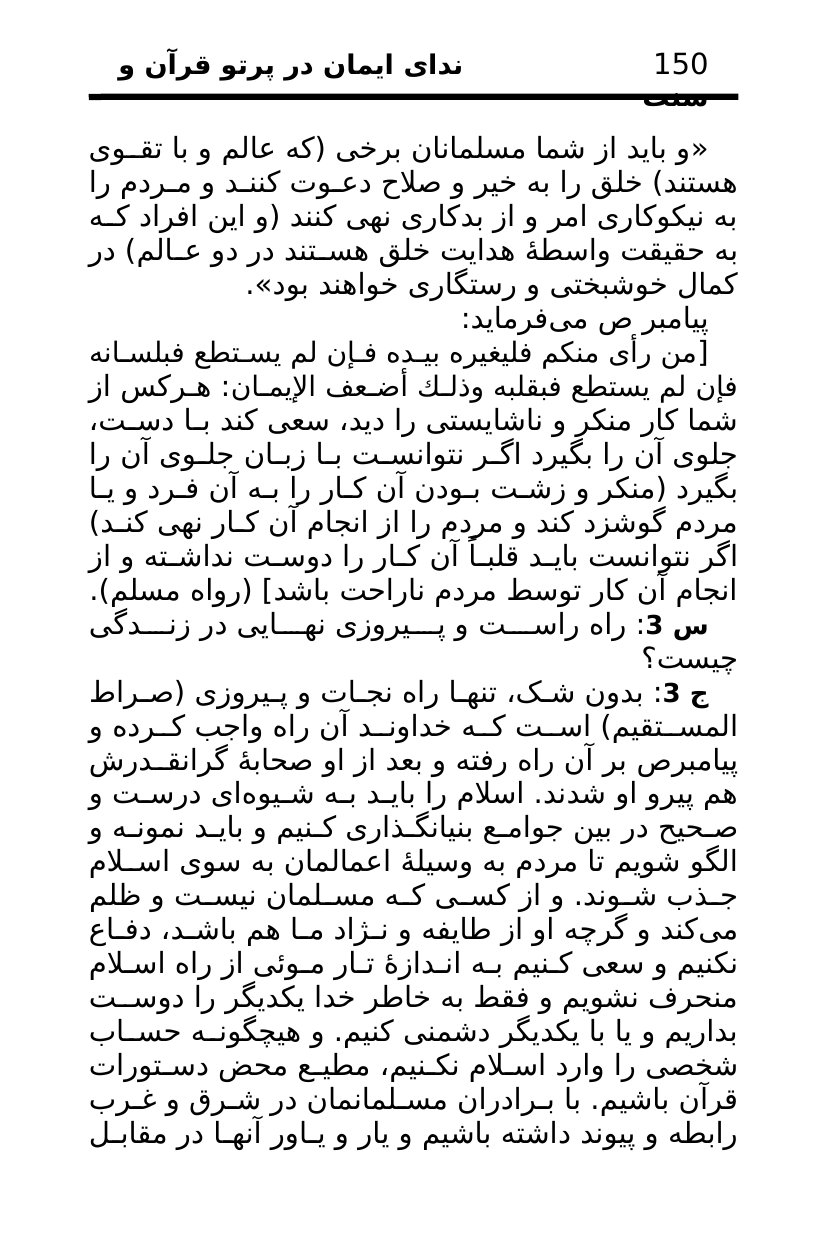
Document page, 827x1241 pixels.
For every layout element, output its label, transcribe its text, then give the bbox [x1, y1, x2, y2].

text س 3: راه راست و پیروزی نهایی در زندگی چیست؟ [89, 607, 738, 675]
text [89, 675, 738, 1150]
text [من رأی منكم فلیغیره بیده فإن لم یستطع فبلسانه فإن لم یستطع فبقلبه وذلك أضعف الإیمان: هرکس از شما کار منکر و ناشایستی را دید، سعی کند با دست، جلوی آن را بگیرد اگر نتوانست با زبان جلوی آن را بگیرد (منکر و زشت بودن آن کار را به آن فرد و یا مردم گوشزد کند و مردم را از انجام آن کار نهی کند) اگر نتوانست باید قلباً آن کار را دوست نداشته و از انجام آن کار توسط مردم ناراحت باشد] (رواه مسلم). [89, 335, 738, 607]
text پیامبر ص می‌فرماید: [89, 301, 738, 335]
text «و باید از شما مسلمانان برخی (که عالم‌ و با تقوی هستند) خلق را به خیر و صلاح دعوت کنند و مردم را به نیکوکاری امر و از بدکاری نهی کنند (و این افراد که به حقیقت واسطۀ هدایت خلق هستند در دو عالم) در کمال خوشبختی و رستگاری خواهند بود». [89, 132, 738, 301]
